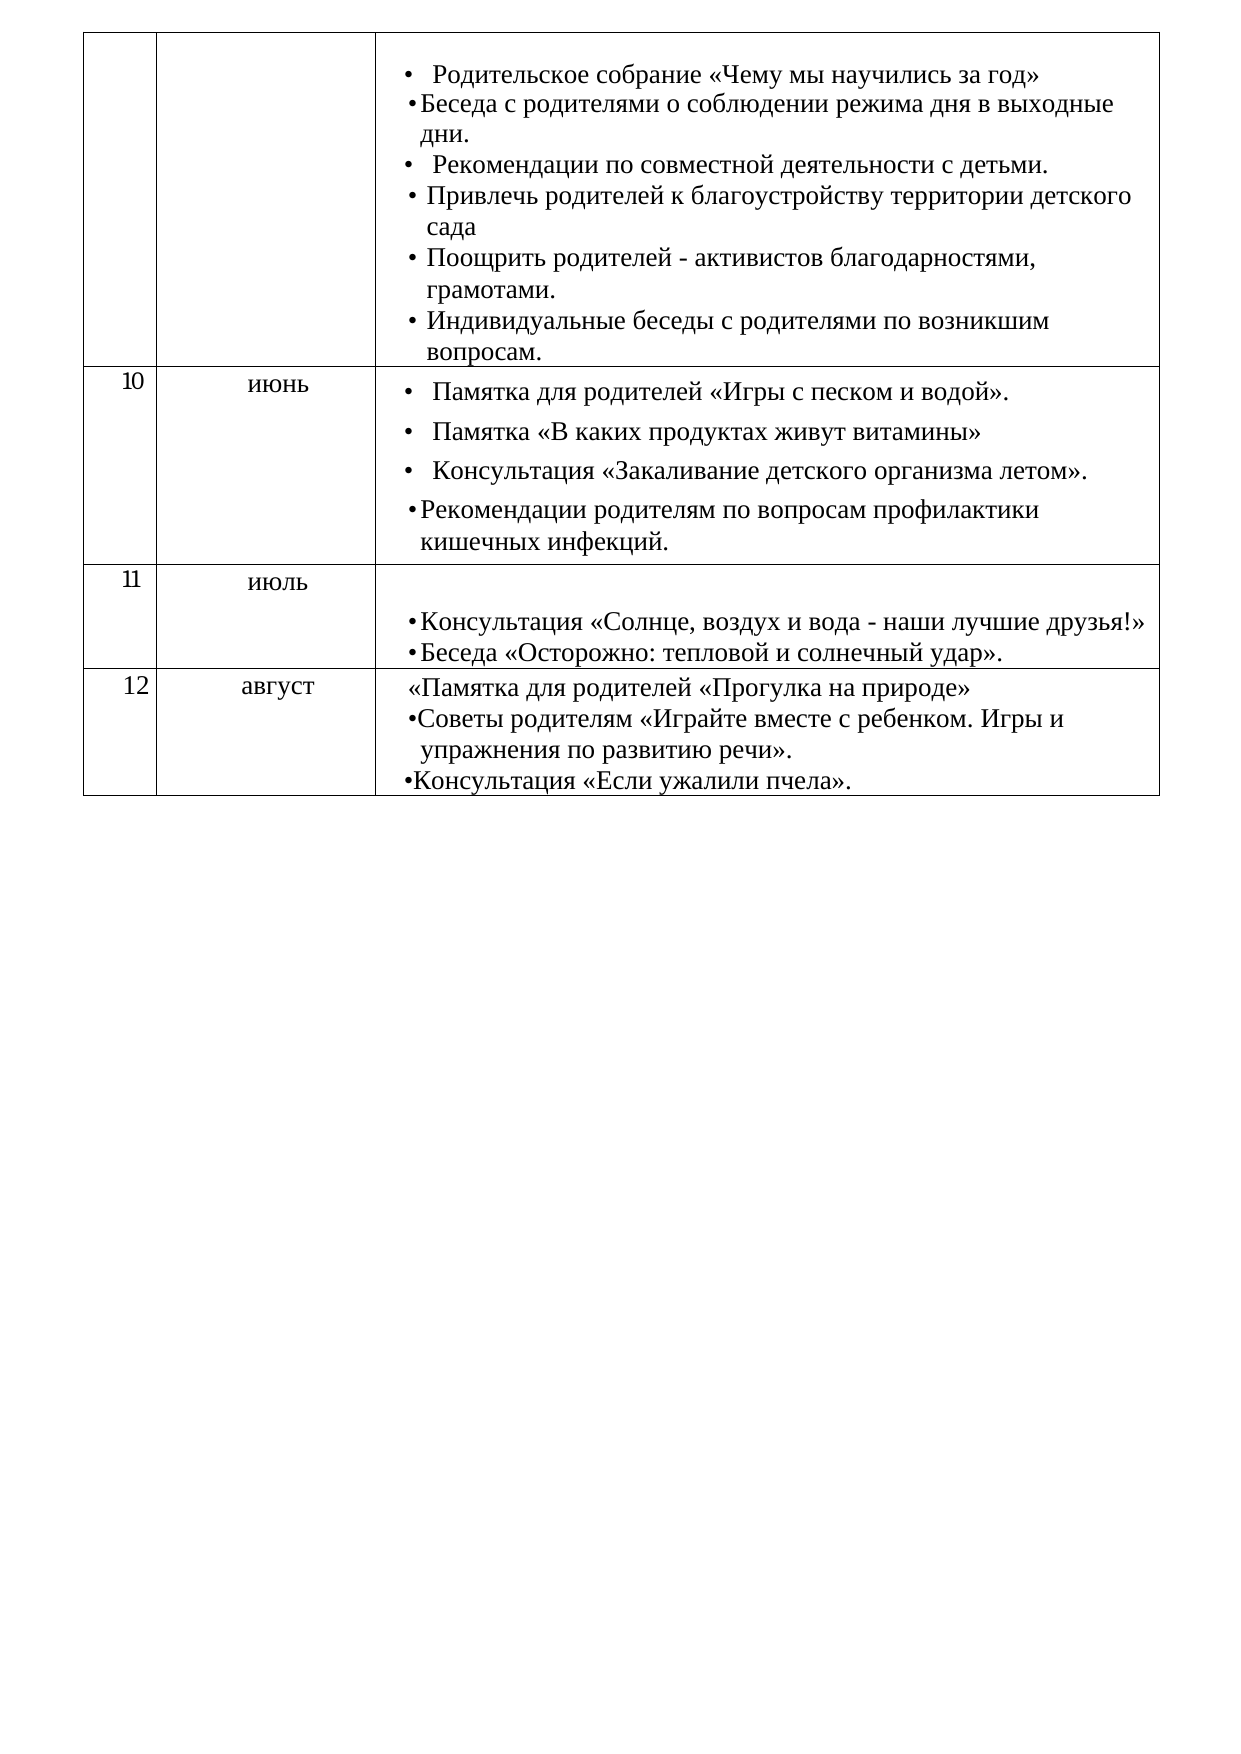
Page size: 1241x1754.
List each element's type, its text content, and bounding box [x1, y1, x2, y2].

table_header [84, 33, 156, 366]
table_header Родительское собрание «Чему мы научились за год» Беседа с родителями о соблюдении режима дня в выходные дни. Рекомендации по совместной деятельности с детьми. Привлечь родителей к благоустройству территории детского сада Поощрить родителей - активистов благодарностями, грамотами. Индивидуальные беседы с родителями по возникшим вопросам. [376, 33, 1159, 366]
table_cell июль [157, 565, 375, 668]
table_cell июнь [157, 367, 375, 564]
table_cell 10 [84, 367, 156, 564]
table_cell август [157, 669, 375, 795]
table_cell 11 [84, 565, 156, 668]
table_cell «Памятка для родителей «Прогулка на природе» •Советы родителям «Играйте вместе с ребенком. Игры и упражнения по развитию речи». •Консультация «Если ужалили пчела». [376, 669, 1159, 795]
table_cell Консультация «Солнце, воздух и вода - наши лучшие друзья!» Беседа «Осторожно: тепловой и солнечный удар». [376, 565, 1159, 668]
table_cell Памятка для родителей «Игры с песком и водой». Памятка «В каких продуктах живут витамины» Консультация «Закаливание детского организма летом». Рекомендации родителям по вопросам профилактики кишечных инфекций. [376, 367, 1159, 564]
table_header [157, 33, 375, 366]
table_cell 12 [84, 669, 156, 795]
